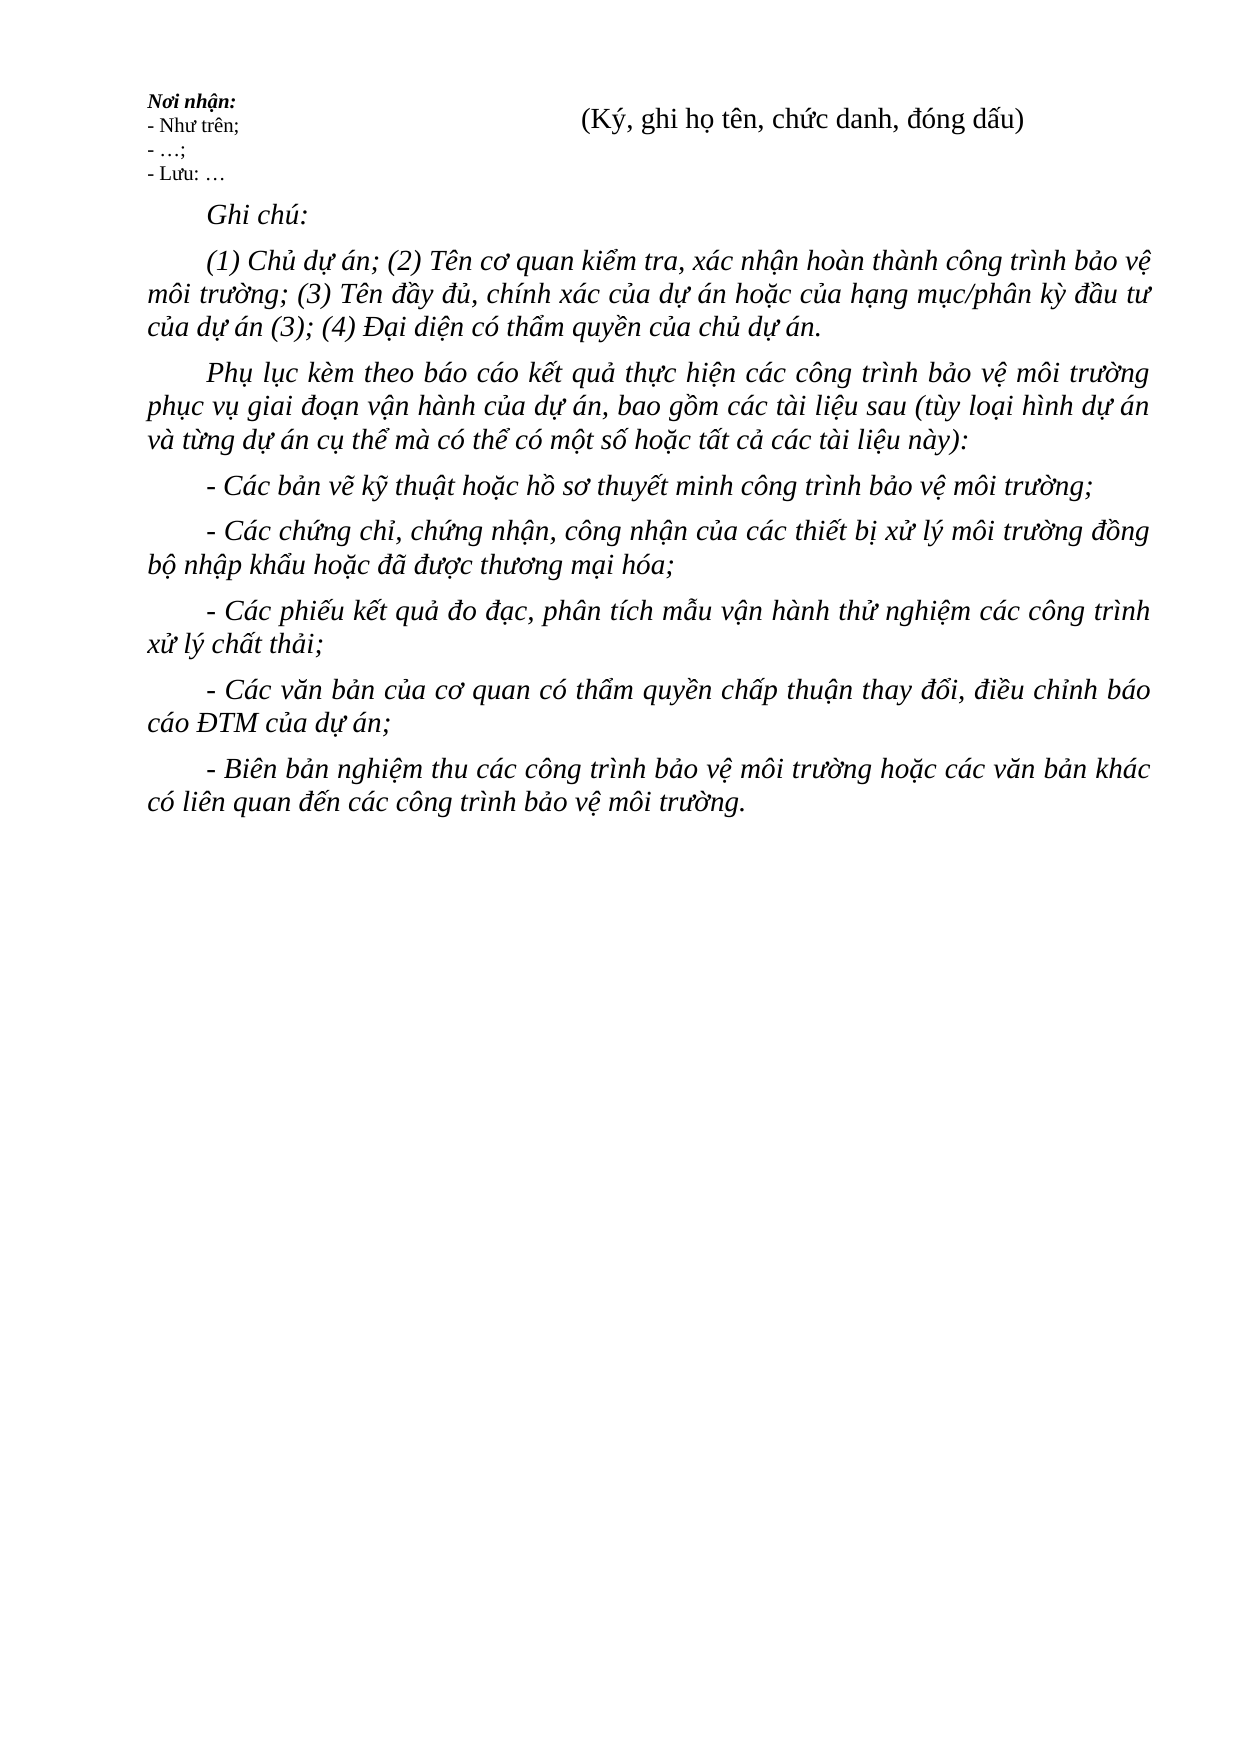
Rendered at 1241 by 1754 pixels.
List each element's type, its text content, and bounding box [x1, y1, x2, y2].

text - Các chứng chỉ, chứng nhận, công nhận của các thiết bị xử lý môi trường đồng bộ nhập khẩu hoặc đã được thương mại hóa; [147, 514, 1152, 581]
text - Các bản vẽ kỹ thuật hoặc hồ sơ thuyết minh công trình bảo vệ môi trường; [147, 468, 1152, 502]
text - Biên bản nghiệm thu các công trình bảo vệ môi trường hoặc các văn bản khác có liên quan đến các công trình bảo vệ môi trường. [147, 752, 1152, 818]
text - Các phiếu kết quả đo đạc, phân tích mẫu vận hành thử nghiệm các công trình xử lý chất thải; [147, 593, 1152, 660]
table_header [547, 89, 1058, 185]
text Phụ lục kèm theo báo cáo kết quả thực hiện các công trình bảo vệ môi trường phục vụ giai đoạn vận hành của dự án, bao gồm các tài liệu sau (tùy loại hình dự án và từng dự án cụ thể mà có thể có một số hoặc tất cả các tài liệu này): [147, 356, 1152, 456]
text - Các văn bản của cơ quan có thẩm quyền chấp thuận thay đổi, điều chỉnh báo cáo ĐTM của dự án; [147, 672, 1152, 739]
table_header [136, 89, 547, 185]
text Ghi chú: [147, 197, 1152, 231]
text (1) Chủ dự án; (2) Tên cơ quan kiểm tra, xác nhận hoàn thành công trình bảo vệ môi trường; (3) Tên đầy đủ, chính xác của dự án hoặc của hạng mục/phân kỳ đầu tư của dự án (3); (4) Đại diện có thẩm quyền của chủ dự án. [147, 243, 1152, 343]
